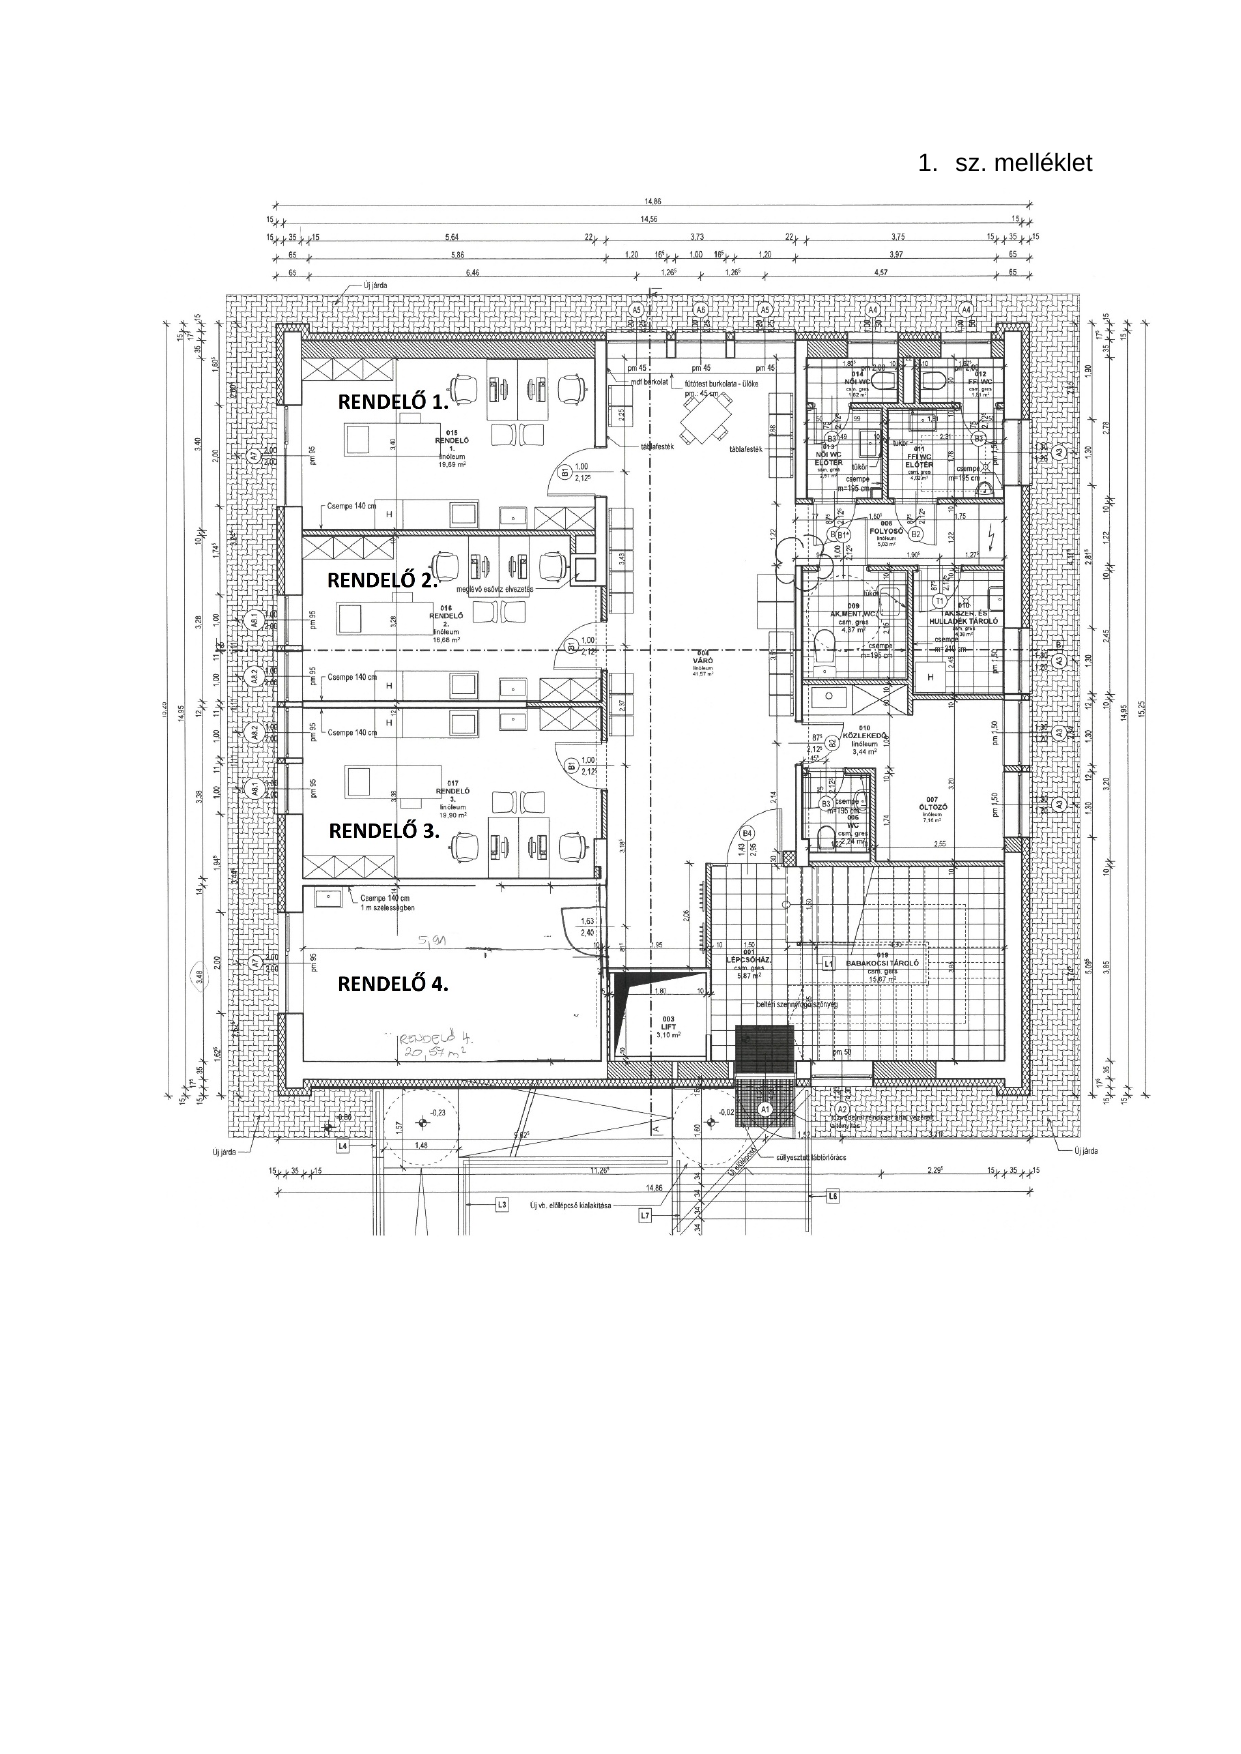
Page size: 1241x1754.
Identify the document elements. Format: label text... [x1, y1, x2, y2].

list sz. melléklet [185, 148, 1093, 176]
picture [162, 178, 1156, 1240]
